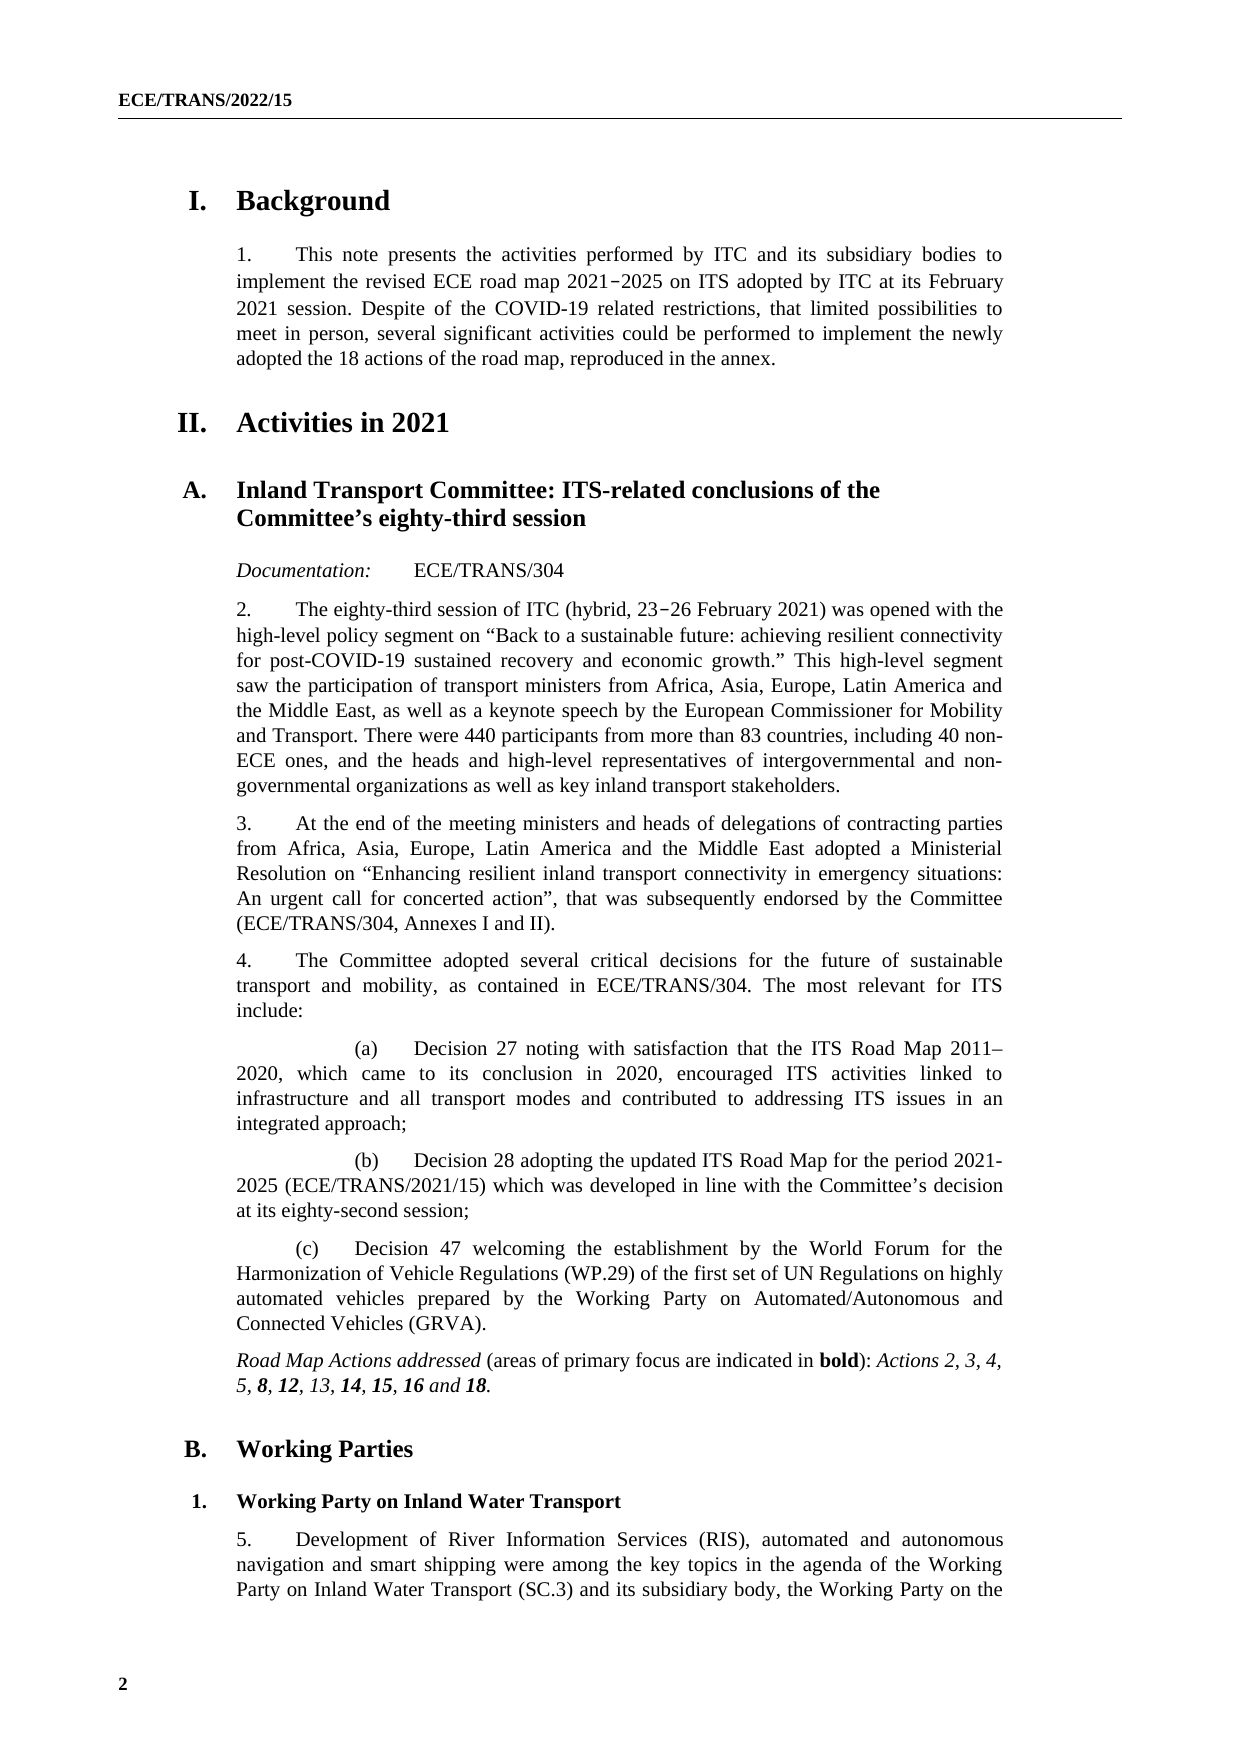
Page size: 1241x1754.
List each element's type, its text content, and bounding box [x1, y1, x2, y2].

text 1. This note presents the activities performed by ITC and its subsidiary bodies to implement the revised ECE road map 2021–2025 on ITS adopted by ITC at its February 2021 session. Despite of the COVID-19 related restrictions, that limited possibilities to meet in person, several significant activities could be performed to implement the newly adopted the 18 actions of the road map, reproduced in the annex. [236, 241, 1004, 369]
text A. Inland Transport Committee: ITS-related conclusions of the Committee’s eighty-third session [118, 476, 1004, 532]
text I. Background [118, 185, 1004, 216]
text (c) Decision 47 welcoming the establishment by the World Forum for the Harmonization of Vehicle Regulations (WP.29) of the first set of UN Regulations on highly automated vehicles prepared by the Working Party on Automated/Autonomous and Connected Vehicles (GRVA). [236, 1235, 1004, 1335]
text II. Activities in 2021 [118, 407, 1004, 438]
text Documentation: ECE/TRANS/304 [236, 557, 1004, 582]
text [236, 1526, 1004, 1601]
text 1. Working Party on Inland Water Transport [118, 1488, 1004, 1513]
text 4. The Committee adopted several critical decisions for the future of sustainable transport and mobility, as contained in ECE/TRANS/304. The most relevant for ITS include: [236, 947, 1004, 1022]
text (a) Decision 27 noting with satisfaction that the ITS Road Map 2011–2020, which came to its conclusion in 2020, encouraged ITS activities linked to infrastructure and all transport modes and contributed to addressing ITS issues in an integrated approach; [236, 1035, 1004, 1135]
text 2. The eighty-third session of ITC (hybrid, 23–26 February 2021) was opened with the high-level policy segment on “Back to a sustainable future: achieving resilient connectivity for post-COVID-19 sustained recovery and economic growth.” This high-level segment saw the participation of transport ministers from Africa, Asia, Europe, Latin America and the Middle East, as well as a keynote speech by the European Commissioner for Mobility and Transport. There were 440 participants from more than 83 countries, including 40 non-ECE ones, and the heads and high-level representatives of intergovernmental and non-governmental organizations as well as key inland transport stakeholders. [236, 594, 1004, 797]
text B. Working Parties [118, 1435, 1004, 1463]
text (b) Decision 28 adopting the updated ITS Road Map for the period 2021-2025 (ECE/TRANS/2021/15) which was developed in line with the Committee’s decision at its eighty-second session; [236, 1147, 1004, 1222]
text 3. At the end of the meeting ministers and heads of delegations of contracting parties from Africa, Asia, Europe, Latin America and the Middle East adopted a Ministerial Resolution on “Enhancing resilient inland transport connectivity in emergency situations: An urgent call for concerted action”, that was subsequently endorsed by the Committee (ECE/TRANS/304, Annexes I and II). [236, 810, 1004, 935]
text Road Map Actions addressed (areas of primary focus are indicated in bold): Actions 2, 3, 4, 5, 8, 12, 13, 14, 15, 16 and 18. [236, 1347, 1004, 1397]
